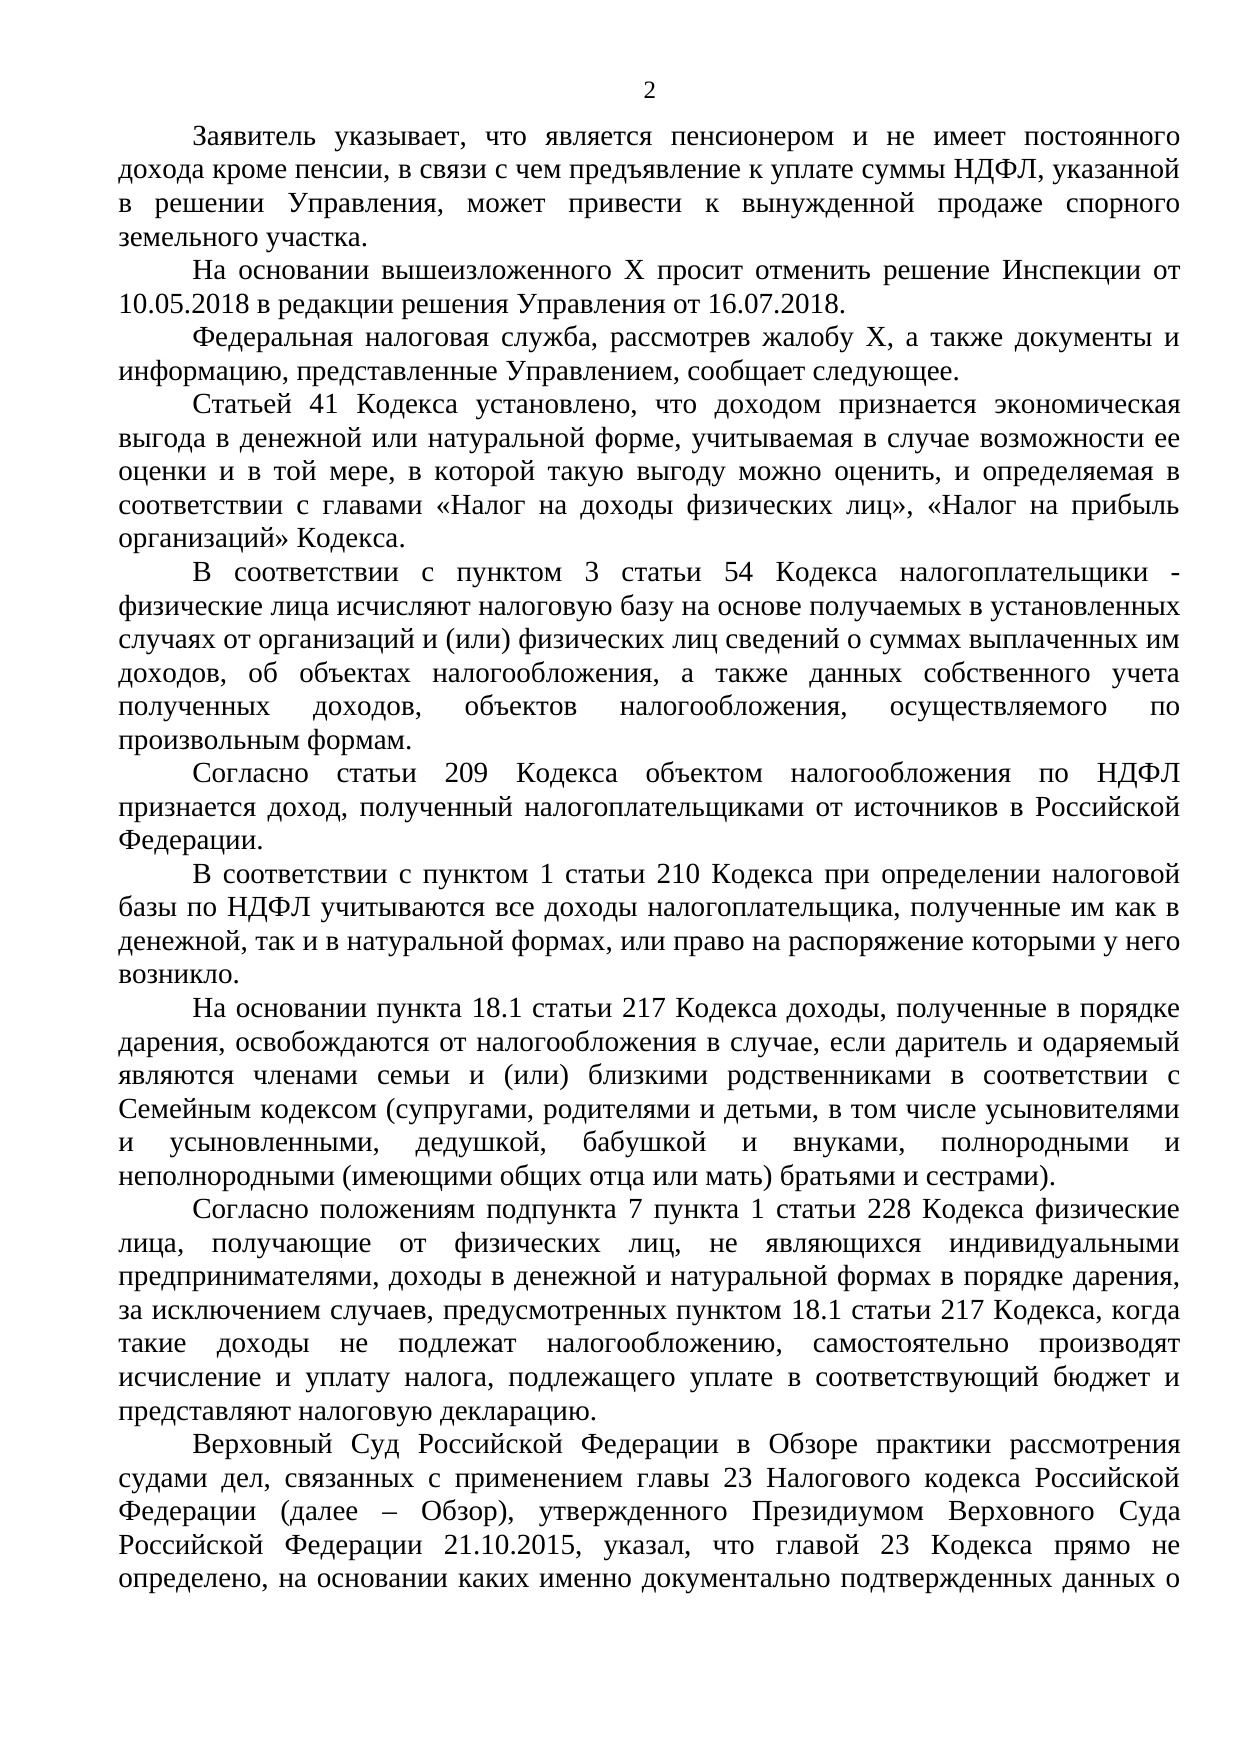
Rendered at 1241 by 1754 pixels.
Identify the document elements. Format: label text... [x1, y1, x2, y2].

text На основании вышеизложенного Х просит отменить решение Инспекции от 10.05.2018 в редакции решения Управления от 16.07.2018. [118, 252, 1181, 319]
text Заявитель указывает, что является пенсионером и не имеет постоянного дохода кроме пенсии, в связи с чем предъявление к уплате суммы НДФЛ, указанной в решении Управления, может привести к вынужденной продаже спорного земельного участка. [118, 118, 1181, 252]
text В соответствии с пунктом 1 статьи 210 Кодекса при определении налоговой базы по НДФЛ учитываются все доходы налогоплательщика, полученные им как в денежной, так и в натуральной формах, или право на распоряжение которыми у него возникло. [118, 856, 1181, 990]
text Согласно положениям подпункта 7 пункта 1 статьи 228 Кодекса физические лица, получающие от физических лиц, не являющихся индивидуальными предпринимателями, доходы в денежной и натуральной формах в порядке дарения, за исключением случаев, предусмотренных пунктом 18.1 статьи 217 Кодекса, когда такие доходы не подлежат налогообложению, самостоятельно производят исчисление и уплату налога, подлежащего уплате в соответствующий бюджет и представляют налоговую декларацию. [118, 1191, 1181, 1426]
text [118, 1426, 1181, 1594]
text На основании пункта 18.1 статьи 217 Кодекса доходы, полученные в порядке дарения, освобождаются от налогообложения в случае, если даритель и одаряемый являются членами семьи и (или) близкими родственниками в соответствии с Семейным кодексом (супругами, родителями и детьми, в том числе усыновителями и усыновленными, дедушкой, бабушкой и внуками, полнородными и неполнородными (имеющими общих отца или мать) братьями и сестрами). [118, 990, 1181, 1191]
text Статьей 41 Кодекса установлено, что доходом признается экономическая выгода в денежной или натуральной форме, учитываемая в случае возможности ее оценки и в той мере, в которой такую выгоду можно оценить, и определяемая в соответствии с главами «Налог на доходы физических лиц», «Налог на прибыль организаций» Кодекса. [118, 386, 1181, 554]
text В соответствии с пунктом 3 статьи 54 Кодекса налогоплательщики - физические лица исчисляют налоговую базу на основе получаемых в установленных случаях от организаций и (или) физических лиц сведений о суммах выплаченных им доходов, об объектах налогообложения, а также данных собственного учета полученных доходов, объектов налогообложения, осуществляемого по произвольным формам. [118, 554, 1181, 755]
text Федеральная налоговая служба, рассмотрев жалобу Х, а также документы и информацию, представленные Управлением, сообщает следующее. [118, 319, 1181, 386]
text Согласно статьи 209 Кодекса объектом налогообложения по НДФЛ признается доход, полученный налогоплательщиками от источников в Российской Федерации. [118, 755, 1181, 856]
